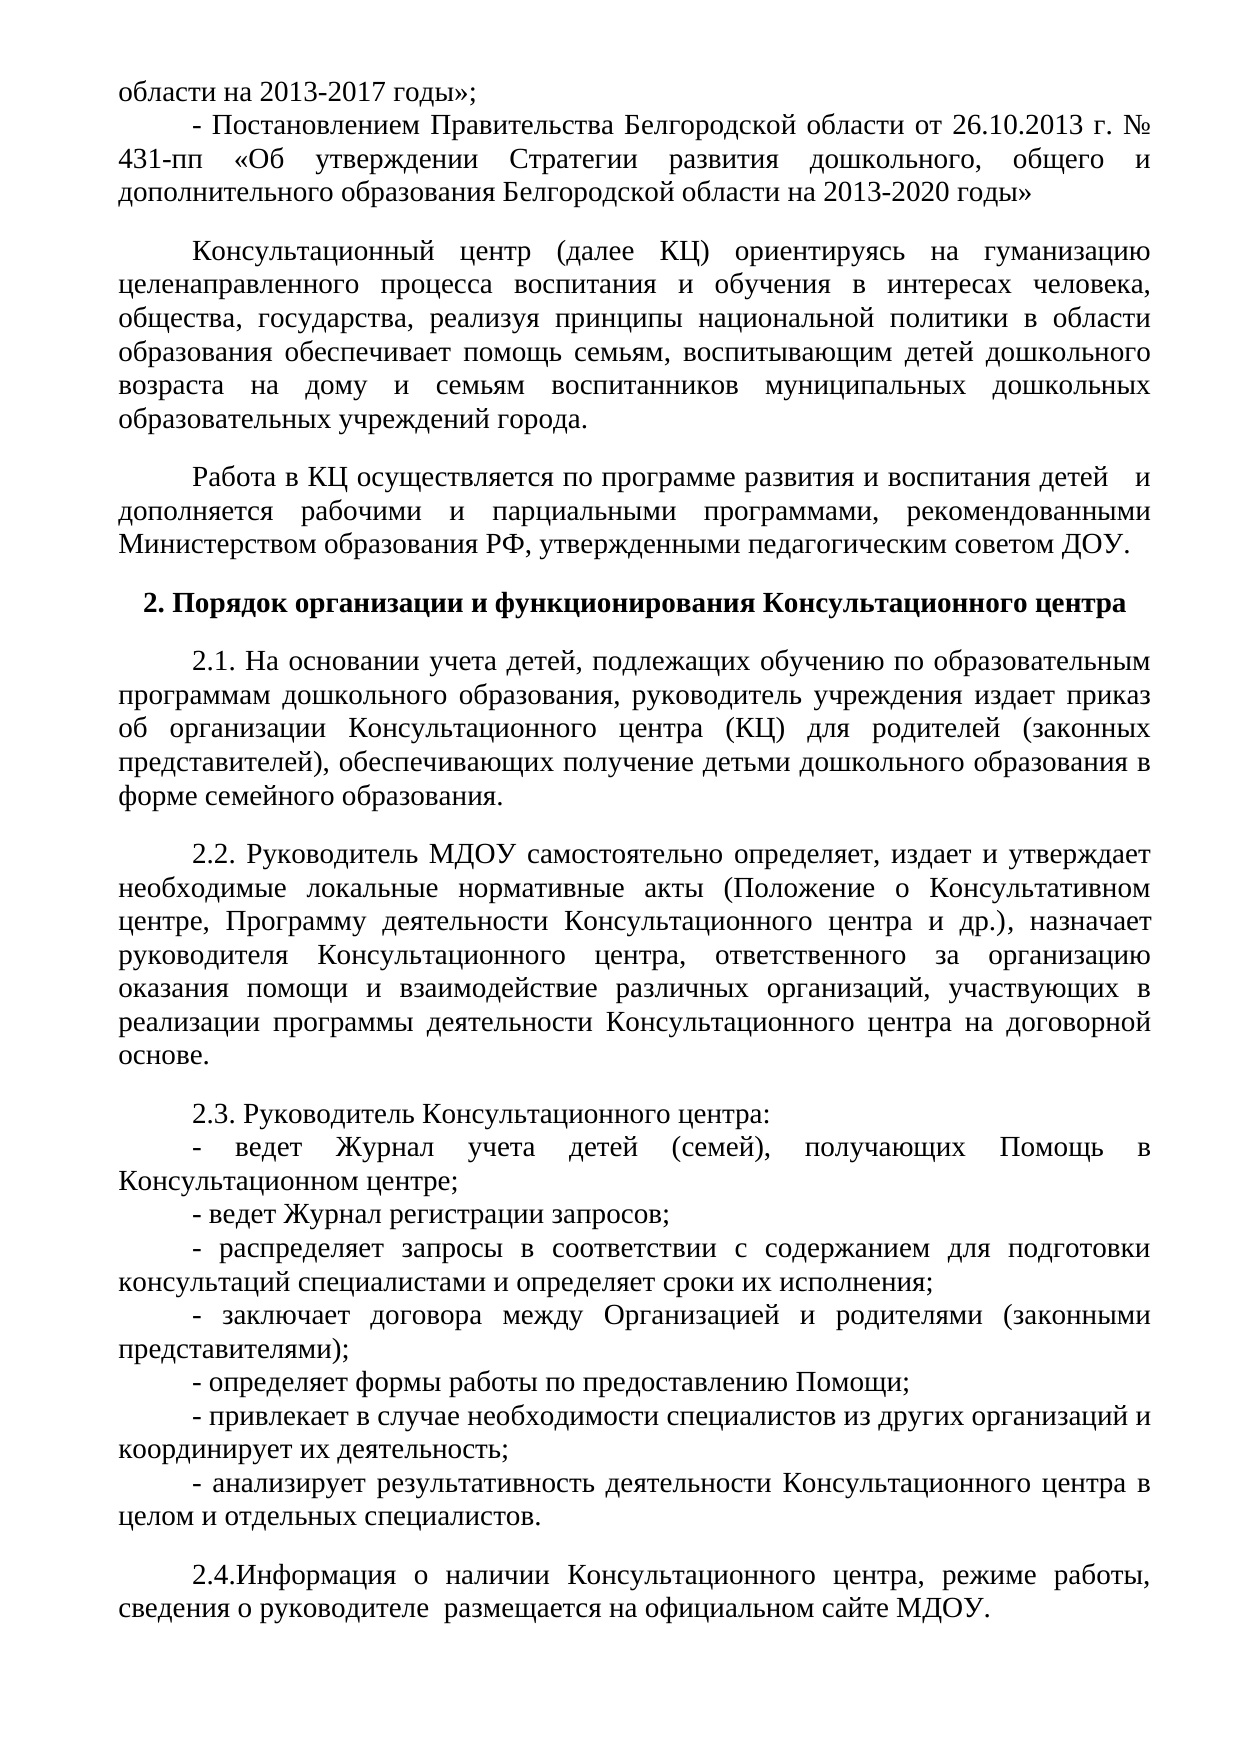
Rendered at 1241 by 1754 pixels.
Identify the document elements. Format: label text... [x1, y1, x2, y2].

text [118, 74, 1152, 107]
text - Постановлением Правительства Белгородской области от 26.10.2013 г. № 431-пп «Об утверждении Стратегии развития дошкольного, общего и дополнительного образования Белгородской области на 2013-2020 годы» [118, 107, 1152, 208]
text - анализирует результативность деятельности Консультационного центра в целом и отдельных специалистов. [118, 1465, 1152, 1532]
text 2.4.Информация о наличии Консультационного центра, режиме работы, сведения о руководителе размещается на официальном сайте МДОУ. [118, 1557, 1152, 1624]
text - заключает договора между Организацией и родителями (законными представителями); [118, 1297, 1152, 1364]
text - определяет формы работы по предоставлению Помощи; [118, 1364, 1152, 1398]
text - ведет Журнал учета детей (семей), получающих Помощь в Консультационном центре; [118, 1129, 1152, 1197]
text 2.1. На основании учета детей, подлежащих обучению по образовательным программам дошкольного образования, руководитель учреждения издает приказ об организации Консультационного центра (КЦ) для родителей (законных представителей), обеспечивающих получение детьми дошкольного образования в форме семейного образования. [118, 643, 1152, 811]
text Консультационный центр (далее КЦ) ориентируясь на гуманизацию целенаправленного процесса воспитания и обучения в интересах человека, общества, государства, реализуя принципы национальной политики в области образования обеспечивает помощь семьям, воспитывающим детей дошкольного возраста на дому и семьям воспитанников муниципальных дошкольных образовательных учреждений города. [118, 233, 1152, 434]
text 2.2. Руководитель МДОУ самостоятельно определяет, издает и утверждает необходимые локальные нормативные акты (Положение о Консультативном центре, Программу деятельности Консультационного центра и др.), назначает руководителя Консультационного центра, ответственного за организацию оказания помощи и взаимодействие различных организаций, участвующих в реализации программы деятельности Консультационного центра на договорной основе. [118, 836, 1152, 1071]
text 2. Порядок организации и функционирования Консультационного центра [118, 585, 1152, 618]
text 2.3. Руководитель Консультационного центра: [118, 1096, 1152, 1129]
text Работа в КЦ осуществляется по программе развития и воспитания детей и дополняется рабочими и парциальными программами, рекомендованными Министерством образования РФ, утвержденными педагогическим советом ДОУ. [118, 459, 1152, 560]
text - ведет Журнал регистрации запросов; [118, 1197, 1152, 1230]
text - распределяет запросы в соответствии с содержанием для подготовки консультаций специалистами и определяет сроки их исполнения; [118, 1230, 1152, 1297]
text - привлекает в случае необходимости специалистов из других организаций и координирует их деятельность; [118, 1398, 1152, 1465]
